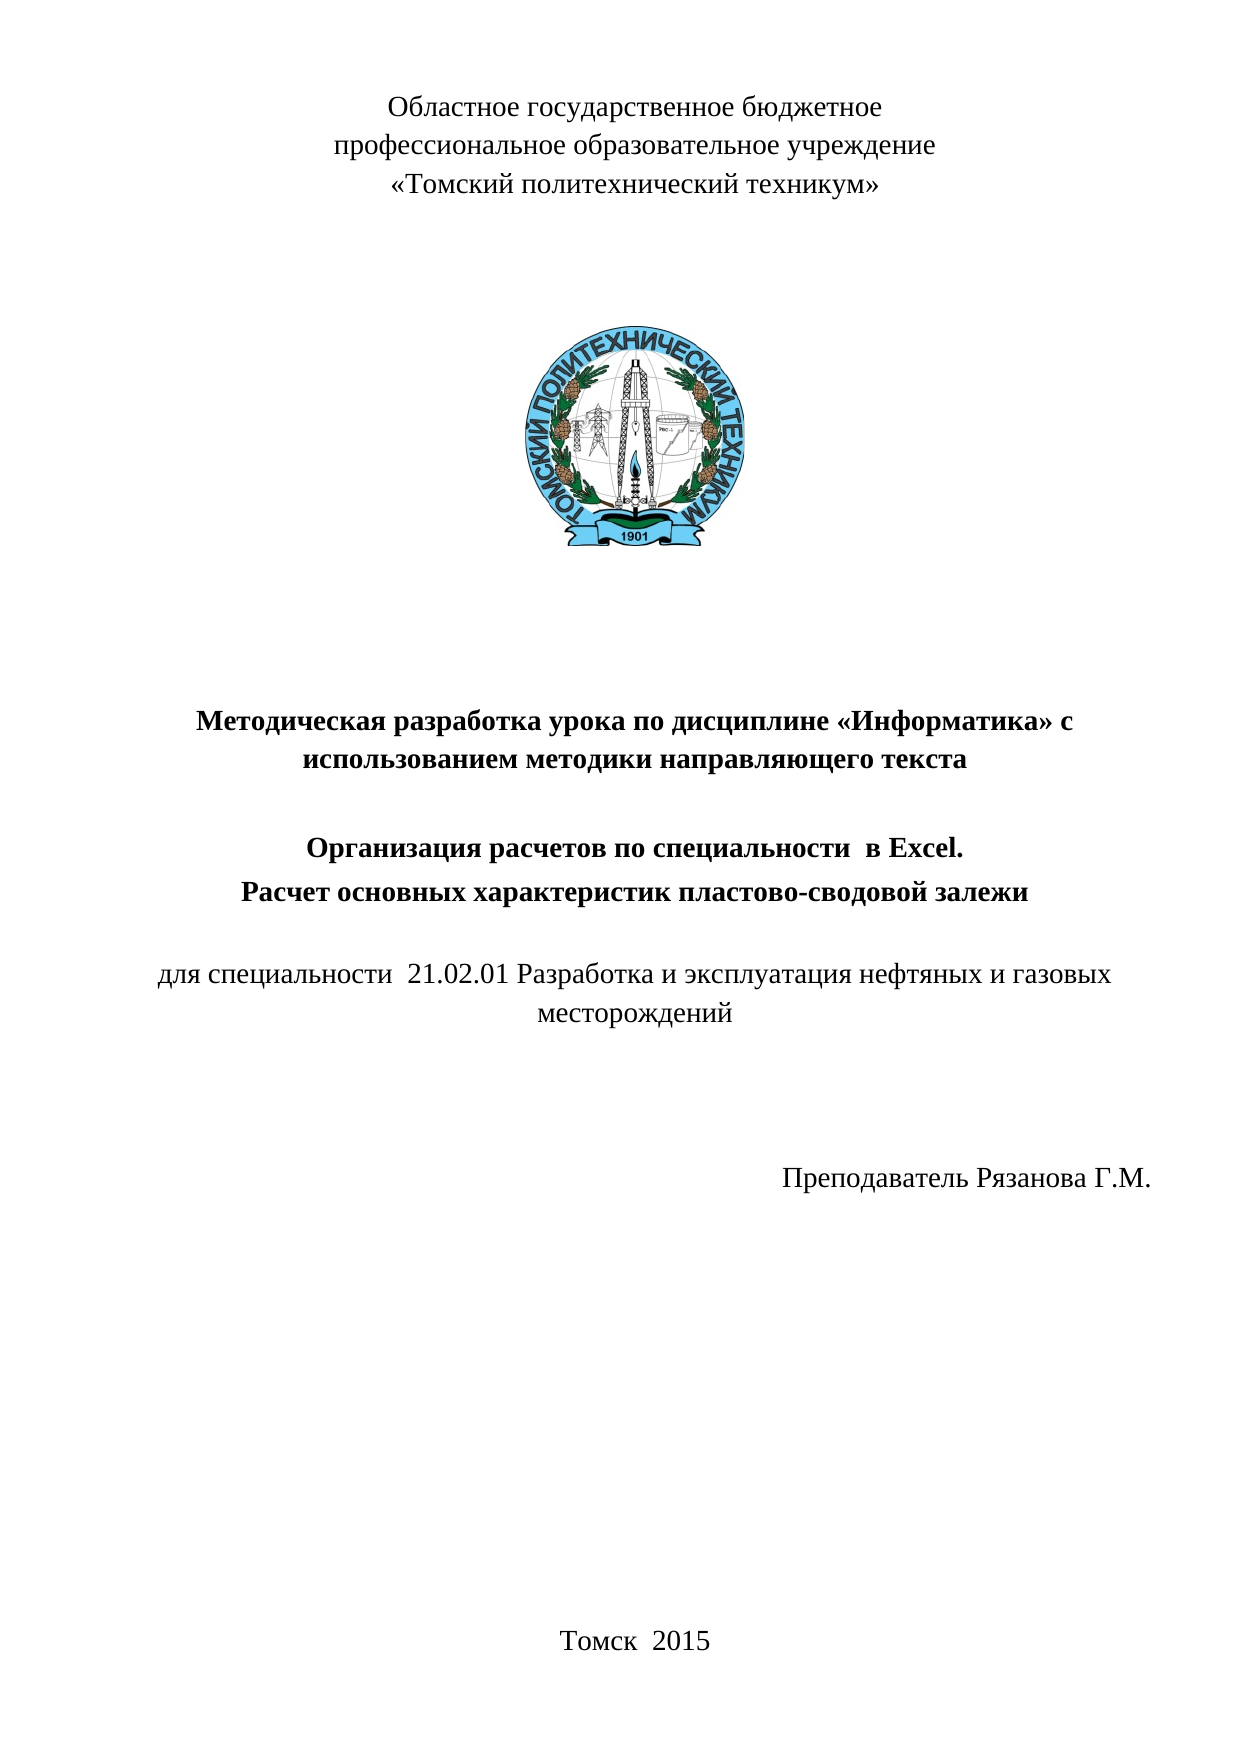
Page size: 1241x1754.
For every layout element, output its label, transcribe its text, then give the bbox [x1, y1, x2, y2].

text для специальности 21.02.01 Разработка и эксплуатация нефтяных и газовых месторождений [118, 956, 1152, 1028]
text Методическая разработка урока по дисциплине «Информатика» с использованием методики направляющего текста [118, 703, 1152, 775]
text Организация расчетов по специальности в Excel. [118, 830, 1152, 863]
text Томск 2015 [118, 1623, 1152, 1656]
text Областное государственное бюджетное [118, 89, 1152, 122]
picture [525, 326, 745, 546]
text Преподаватель Рязанова Г.М. [118, 1160, 1152, 1194]
text «Томский политехнический техникум» [118, 166, 1152, 199]
text профессиональное образовательное учреждение [118, 127, 1152, 161]
text Расчет основных характеристик пластово-сводовой залежи [118, 874, 1152, 907]
